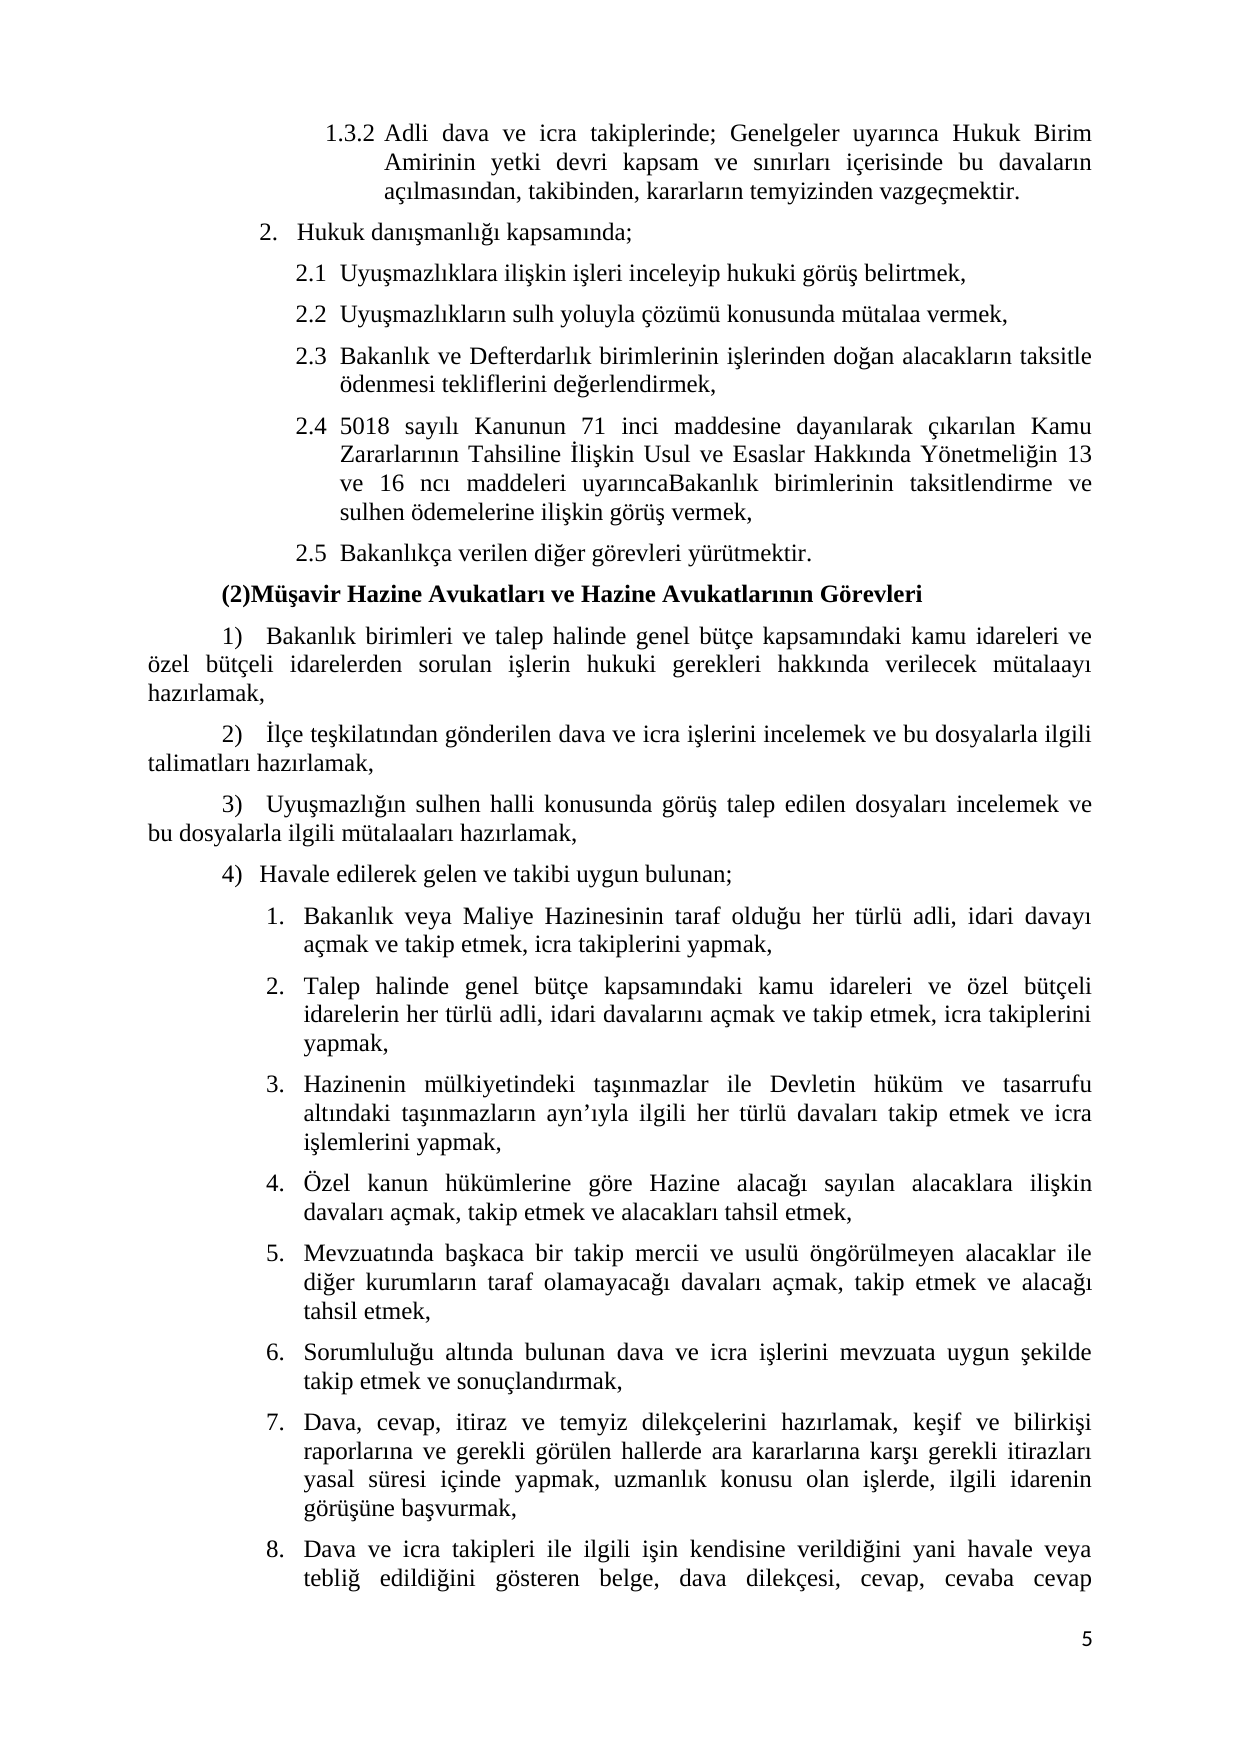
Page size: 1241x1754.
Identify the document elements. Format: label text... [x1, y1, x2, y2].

list Havale edilerek gelen ve takibi uygun bulunan; [222, 859, 1093, 888]
list Uyuşmazlıklara ilişkin işleri inceleyip hukuki görüş belirtmek, [295, 258, 1093, 287]
list Hazinenin mülkiyetindeki taşınmazlar ile Devletin hüküm ve tasarrufu altındaki taşınmazların ayn’ıyla ilgili her türlü davaları takip etmek ve icra işlemlerini yapmak, [266, 1069, 1093, 1156]
list Adli dava ve icra takiplerinde; Genelgeler uyarınca Hukuk Birim Amirinin yetki devri kapsam ve sınırları içerisinde bu davaların açılmasından, takibinden, kararların temyizinden vazgeçmektir. [325, 118, 1093, 204]
list Dava, cevap, itiraz ve temyiz dilekçelerini hazırlamak, keşif ve bilirkişi raporlarına ve gerekli görülen hallerde ara kararlarına karşı gerekli itirazları yasal süresi içinde yapmak, uzmanlık konusu olan işlerde, ilgili idarenin görüşüne başvurmak, [266, 1407, 1093, 1522]
list Mevzuatında başkaca bir takip mercii ve usulü öngörülmeyen alacaklar ile diğer kurumların taraf olamayacağı davaları açmak, takip etmek ve alacağı tahsil etmek, [266, 1238, 1093, 1324]
list Uyuşmazlıkların sulh yoluyla çözümü konusunda mütalaa vermek, [295, 299, 1093, 328]
list Sorumluluğu altında bulunan dava ve icra işlerini mevzuata uygun şekilde takip etmek ve sonuçlandırmak, [266, 1337, 1093, 1394]
list İlçe teşkilatından gönderilen dava ve icra işlerini incelemek ve bu dosyalarla ilgili talimatları hazırlamak, [148, 719, 1093, 777]
list Bakanlık ve Defterdarlık birimlerinin işlerinden doğan alacakların taksitle ödenmesi tekliflerini değerlendirmek, [295, 341, 1093, 398]
list Özel kanun hükümlerine göre Hazine alacağı sayılan alacaklara ilişkin davaları açmak, takip etmek ve alacakları tahsil etmek, [266, 1168, 1093, 1226]
text (2)Müşavir Hazine Avukatları ve Hazine Avukatlarının Görevleri [148, 579, 1093, 608]
list Bakanlıkça verilen diğer görevleri yürütmektir. [295, 538, 1093, 567]
list Bakanlık birimleri ve talep halinde genel bütçe kapsamındaki kamu idareleri ve özel bütçeli idarelerden sorulan işlerin hukuki gerekleri hakkında verilecek mütalaayı hazırlamak, [148, 621, 1093, 707]
list Hukuk danışmanlığı kapsamında; [259, 217, 1093, 246]
list Talep halinde genel bütçe kapsamındaki kamu idareleri ve özel bütçeli idarelerin her türlü adli, idari davalarını açmak ve takip etmek, icra takiplerini yapmak, [266, 971, 1093, 1057]
list Uyuşmazlığın sulhen halli konusunda görüş talep edilen dosyaları incelemek ve bu dosyalarla ilgili mütalaaları hazırlamak, [148, 789, 1093, 847]
list 5018 sayılı Kanunun 71 inci maddesine dayanılarak çıkarılan Kamu Zararlarının Tahsiline İlişkin Usul ve Esaslar Hakkında Yönetmeliğin 13 ve 16 ncı maddeleri uyarıncaBakanlık birimlerinin taksitlendirme ve sulhen ödemelerine ilişkin görüş vermek, [295, 411, 1093, 526]
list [266, 1534, 1093, 1592]
list Bakanlık veya Maliye Hazinesinin taraf olduğu her türlü adli, idari davayı açmak ve takip etmek, icra takiplerini yapmak, [266, 901, 1093, 958]
